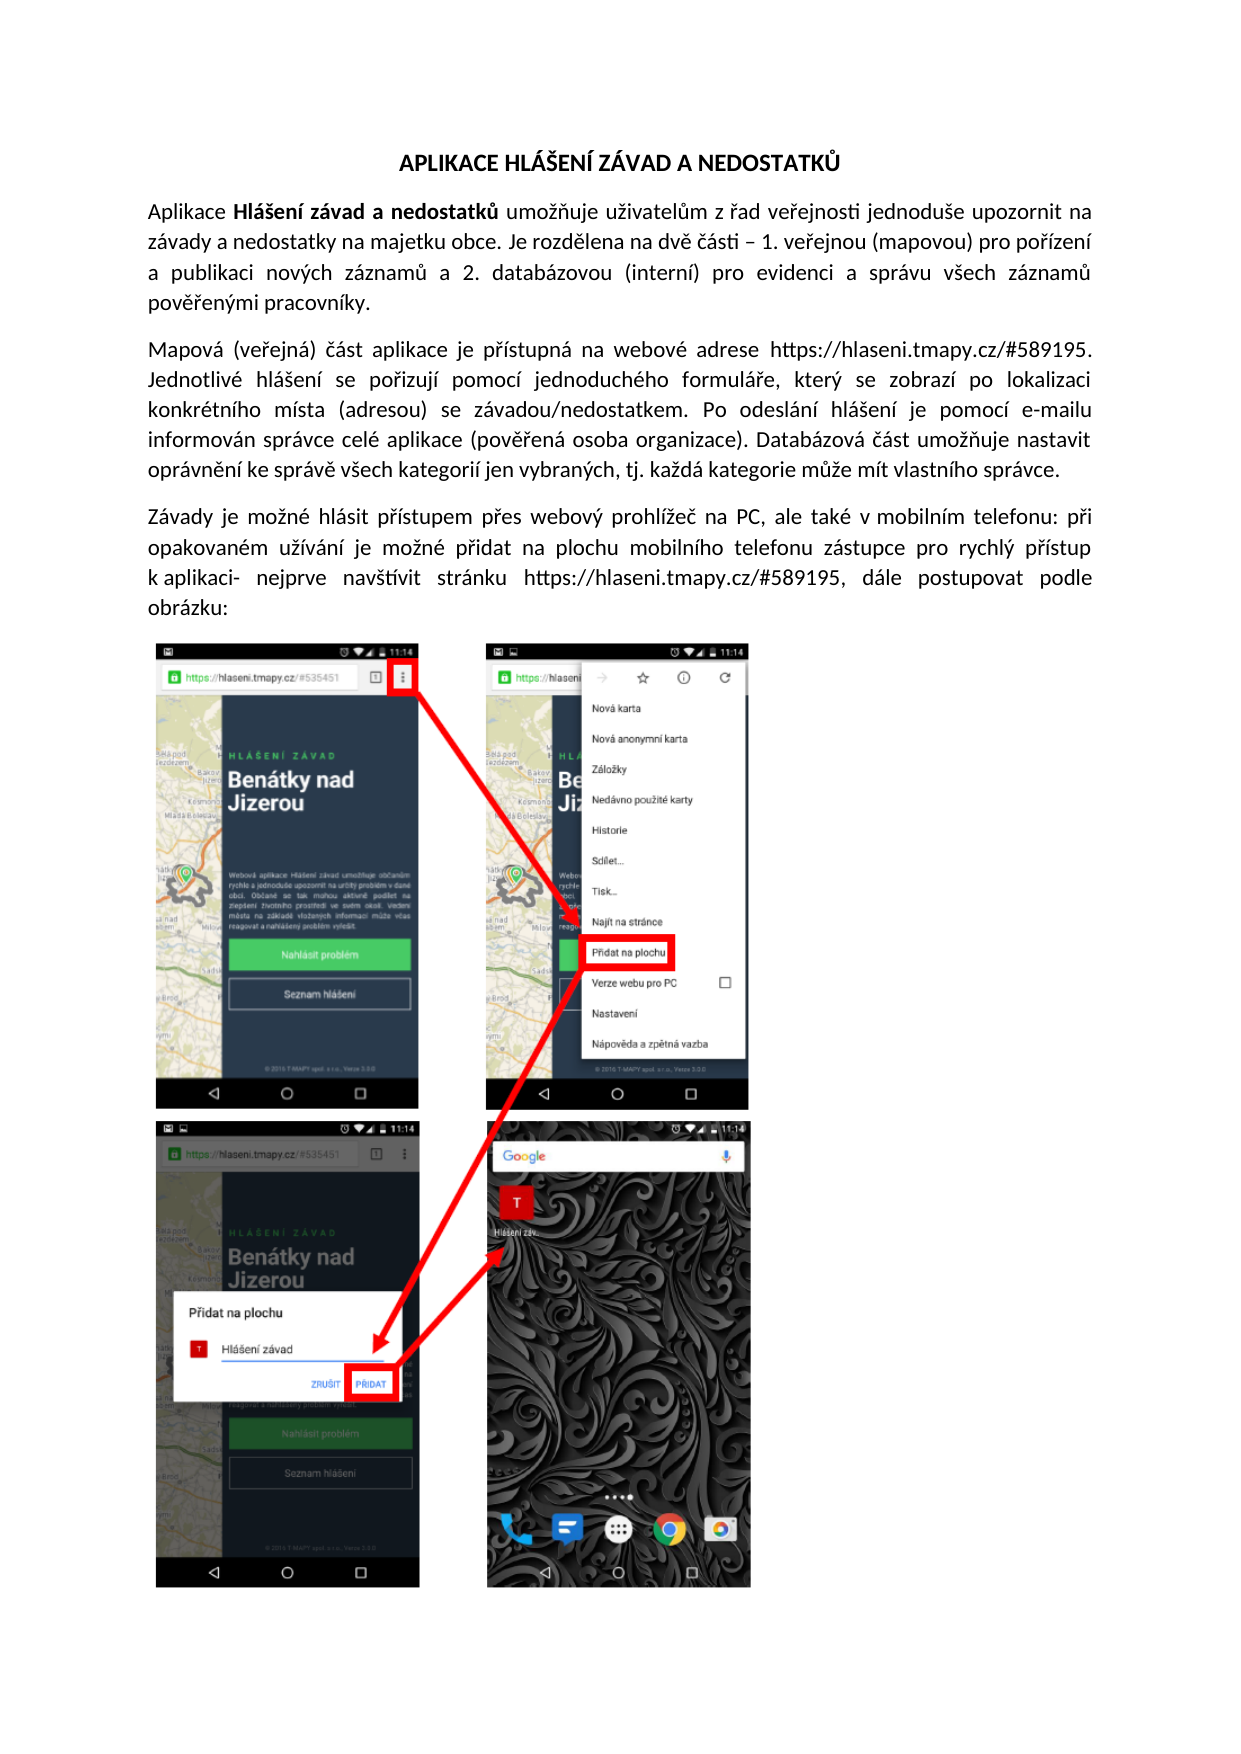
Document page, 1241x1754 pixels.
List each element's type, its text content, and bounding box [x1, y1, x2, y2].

text Aplikace Hlášení závad a nedostatků umožňuje uživatelům z řad veřejnosti jednoduše upozornit na závady a nedostatky na majetku obce. Je rozdělena na dvě části – 1. veřejnou (mapovou) pro pořízení a publikaci nových záznamů a 2. databázovou (interní) pro evidenci a správu všech záznamů pověřenými pracovníky. [148, 197, 1093, 316]
text APLIKACE HLÁŠENÍ ZÁVAD A NEDOSTATKŮ [148, 148, 1093, 178]
text Závady je možné hlásit přístupem přes webový prohlížeč na PC, ale také v mobilním telefonu: při opakovaném užívání je možné přidat na plochu mobilního telefonu zástupce pro rychlý přístup k aplikaci- nejprve navštívit stránku https://hlaseni.tmapy.cz/#589195, dále postupovat podle obrázku: [148, 502, 1093, 621]
text Mapová (veřejná) část aplikace je přístupná na webové adrese https://hlaseni.tmapy.cz/#589195. Jednotlivé hlášení se pořizují pomocí jednoduchého formuláře, který se zobrazí po lokalizaci konkrétního místa (adresou) se závadou/nedostatkem. Po odeslání hlášení je pomocí e-mailu informován správce celé aplikace (pověřená osoba organizace). Databázová část umožňuje nastavit oprávnění ke správě všech kategorií jen vybraných, tj. každá kategorie může mít vlastního správce. [148, 335, 1093, 483]
picture [147, 640, 762, 1601]
